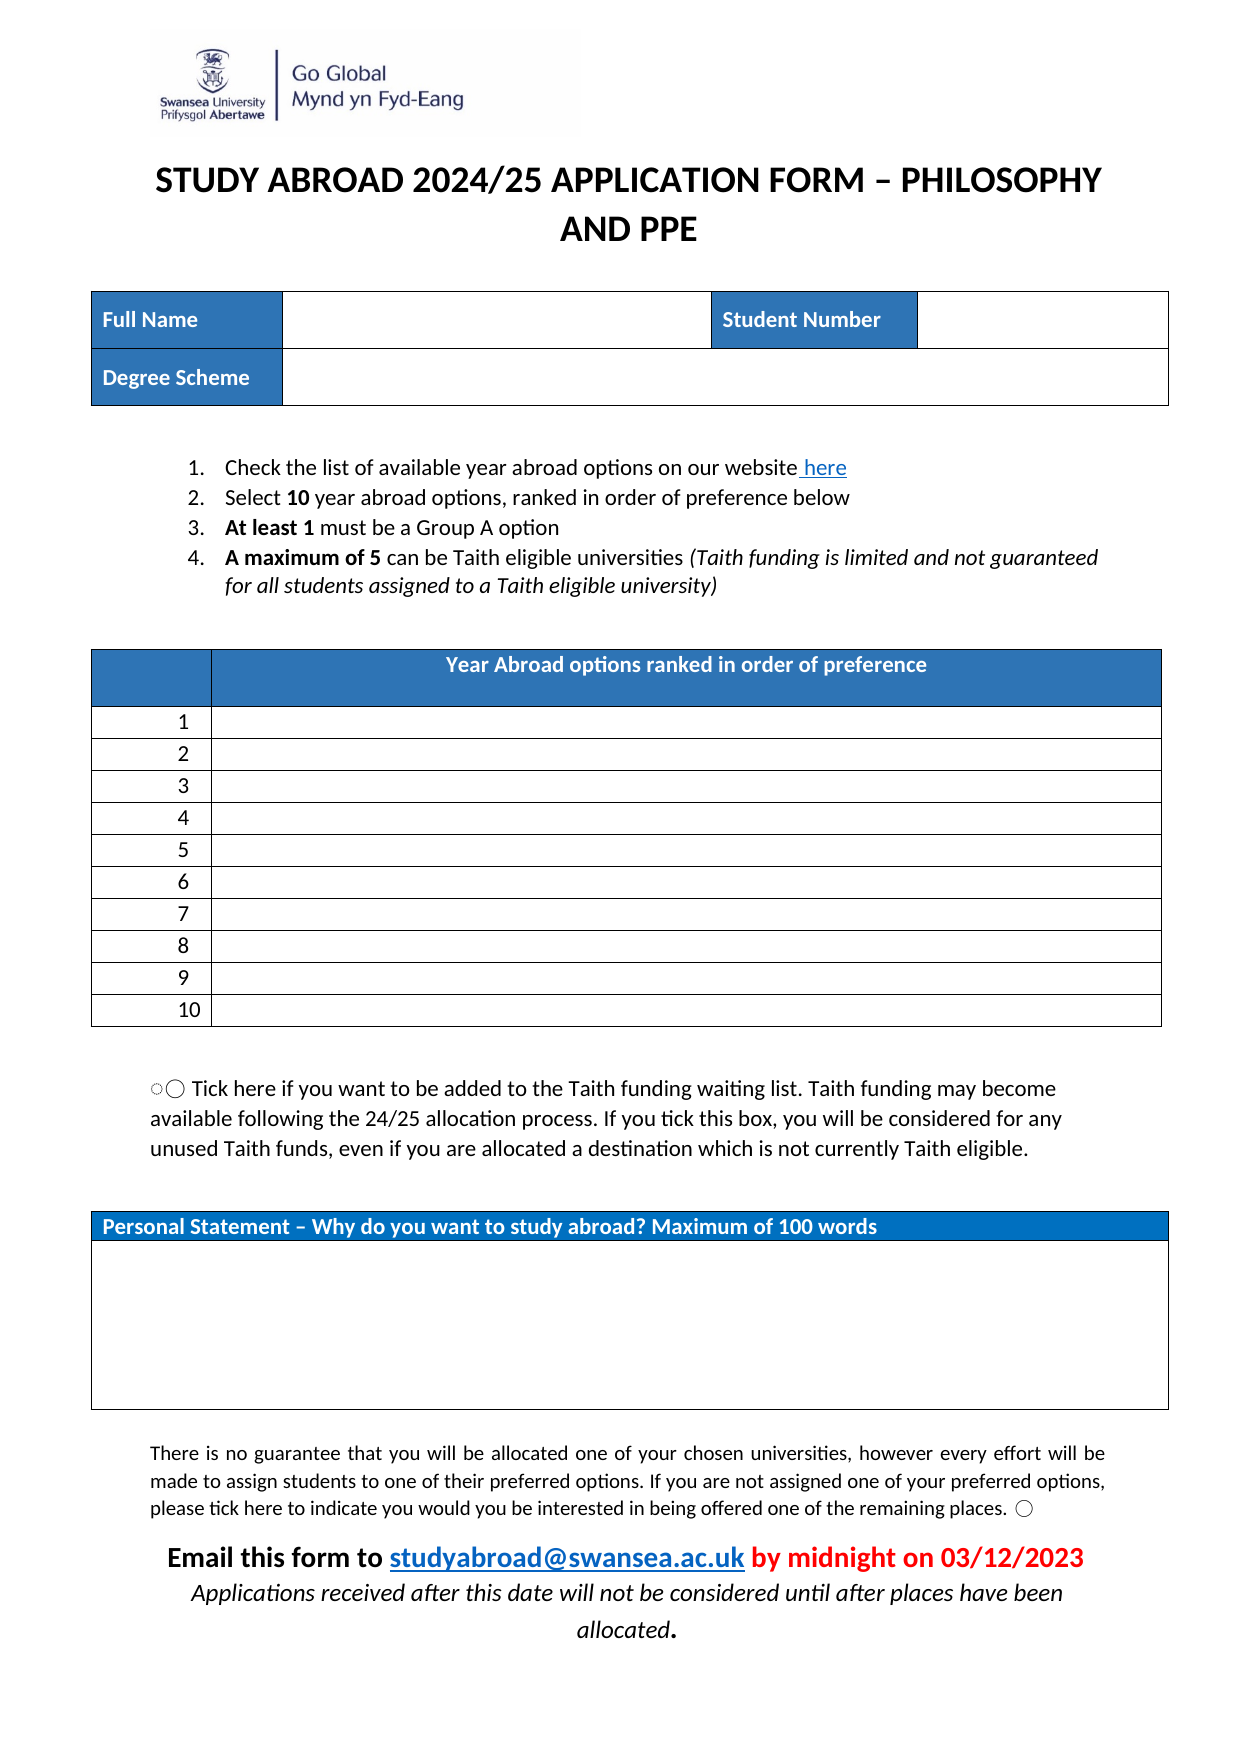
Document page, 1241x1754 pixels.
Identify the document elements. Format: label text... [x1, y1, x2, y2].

table_header Full Name [92, 292, 282, 348]
table_cell [212, 899, 1161, 930]
table_cell [212, 835, 1161, 866]
list Select 10 year abroad options, ranked in order of preference below [187, 483, 1107, 511]
text STUDY ABROAD 2024/25 APPLICATION FORM – PHILOSOPHY AND PPE [150, 156, 1107, 251]
table_cell 8 [92, 931, 211, 962]
table_cell [212, 771, 1161, 802]
list A maximum of 5 can be Taith eligible universities (Taith funding is limited and not guaranteed for all students assigned to a Taith eligible university) [187, 543, 1107, 599]
table_header Personal Statement – Why do you want to study abroad? Maximum of 100 words [92, 1212, 1168, 1240]
table_cell [212, 739, 1161, 770]
table_cell [212, 707, 1161, 738]
table_cell [92, 1241, 1168, 1409]
table_cell 4 [92, 803, 211, 834]
table_cell Degree Scheme [92, 349, 282, 405]
list At least 1 must be a Group A option [187, 513, 1107, 541]
table_header [92, 650, 211, 706]
table_cell 1 [92, 707, 211, 738]
table_header Year Abroad options ranked in order of preference [212, 650, 1161, 706]
table_cell [212, 995, 1161, 1026]
table_cell 10 [92, 995, 211, 1026]
table_cell [212, 931, 1161, 962]
text There is no guarantee that you will be allocated one of your chosen universities, however every effort will be made to assign students to one of their preferred options. If you are not assigned one of your preferred options, please tick here to indicate you would you be interested in being offered one of the remaining places. ⃝ [150, 1410, 1107, 1521]
table_cell [212, 803, 1161, 834]
table_cell 7 [92, 899, 211, 930]
table_header [918, 292, 1168, 348]
text ⃝ Tick here if you want to be added to the Taith funding waiting list. Taith funding may become available following the 24/25 allocation process. If you tick this box, you will be considered for any unused Taith funds, even if you are allocated a destination which is not currently Taith eligible. [150, 1074, 1107, 1192]
table_cell [212, 963, 1161, 994]
table_cell [212, 867, 1161, 898]
table_cell 6 [92, 867, 211, 898]
table_cell [283, 349, 1168, 405]
table_cell 3 [92, 771, 211, 802]
table_cell 9 [92, 963, 211, 994]
text Email this form to studyabroad@swansea.ac.uk by midnight on 03/12/2023 Applications received after this date will not be considered until after places have been allocated. [150, 1539, 1107, 1646]
table_cell 5 [92, 835, 211, 866]
picture [150, 29, 582, 137]
list Check the list of available year abroad options on our website here [187, 453, 1107, 481]
table_header Student Number [712, 292, 917, 348]
table_cell 2 [92, 739, 211, 770]
table_header [283, 292, 711, 348]
